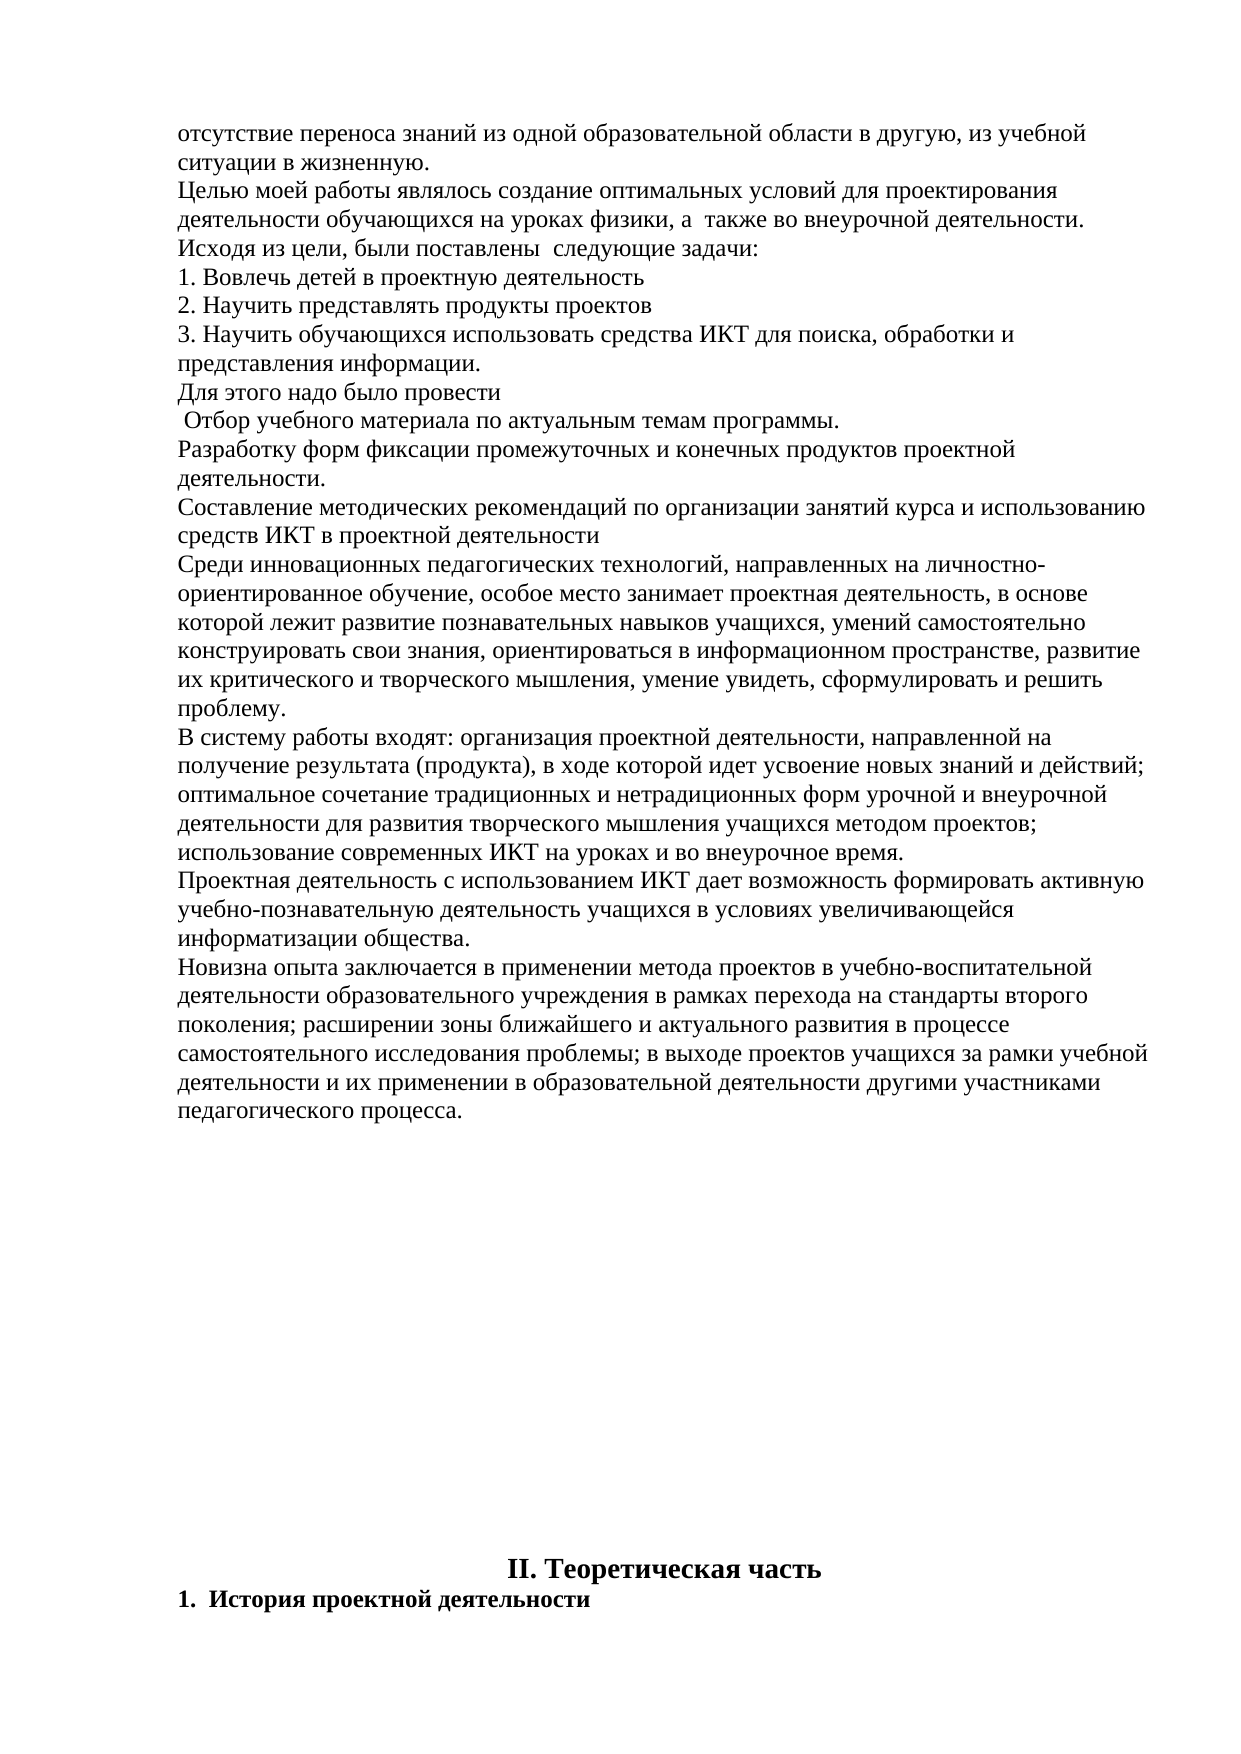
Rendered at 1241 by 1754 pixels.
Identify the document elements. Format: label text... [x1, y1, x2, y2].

text 1. История проектной деятельности [177, 1584, 1152, 1613]
text Новизна опыта заключается в применении метода проектов в учебно-воспитательной деятельности образовательного учреждения в рамках перехода на стандарты второго поколения; расширении зоны ближайшего и актуального развития в процессе самостоятельного исследования проблемы; в выходе проектов учащихся за рамки учебной деятельности и их применении в образовательной деятельности другими участниками педагогического процесса. [177, 952, 1152, 1124]
text отсутствие переноса знаний из одной образовательной области в другую, из учебной ситуации в жизненную. [177, 118, 1152, 176]
text Отбор учебного материала по актуальным темам программы. [177, 406, 1152, 434]
text Составление методических рекомендаций по организации занятий курса и использованию средств ИКТ в проектной деятельности [177, 492, 1152, 549]
text получение результата (продукта), в ходе которой идет усвоение новых знаний и действий; [177, 751, 1152, 779]
text Целью моей работы являлось создание оптимальных условий для проектирования деятельности обучающихся на уроках физики, а также во внеурочной деятельности. [177, 176, 1152, 233]
text Проектная деятельность с использованием ИКТ дает возможность формировать активную учебно-познавательную деятельность учащихся в условиях увеличивающейся информатизации общества. [177, 866, 1152, 952]
text В систему работы входят: организация проектной деятельности, направленной на [177, 722, 1152, 751]
text 1. Вовлечь детей в проектную деятельность [177, 262, 1152, 291]
text Разработку форм фиксации промежуточных и конечных продуктов проектной деятельности. [177, 434, 1152, 492]
text оптимальное сочетание традиционных и нетрадиционных форм урочной и внеурочной деятельности для развития творческого мышления учащихся методом проектов; [177, 779, 1152, 837]
text Для этого надо было провести [177, 377, 1152, 406]
text ІІ. Теоретическая часть [177, 1551, 1152, 1584]
text 2. Научить представлять продукты проектов [177, 291, 1152, 319]
text Среди инновационных педагогических технологий, направленных на личностно- ориентированное обучение, особое место занимает проектная деятельность, в основе которой лежит развитие познавательных навыков учащихся, умений самостоятельно конструировать свои знания, ориентироваться в информационном пространстве, развитие их критического и творческого мышления, умение увидеть, сформулировать и решить проблему. [177, 549, 1152, 722]
text использование современных ИКТ на уроках и во внеурочное время. [177, 837, 1152, 866]
text 3. Научить обучающихся использовать средства ИКТ для поиска, обработки и представления информации. [177, 319, 1152, 377]
text Исходя из цели, были поставлены следующие задачи: [177, 233, 1152, 262]
